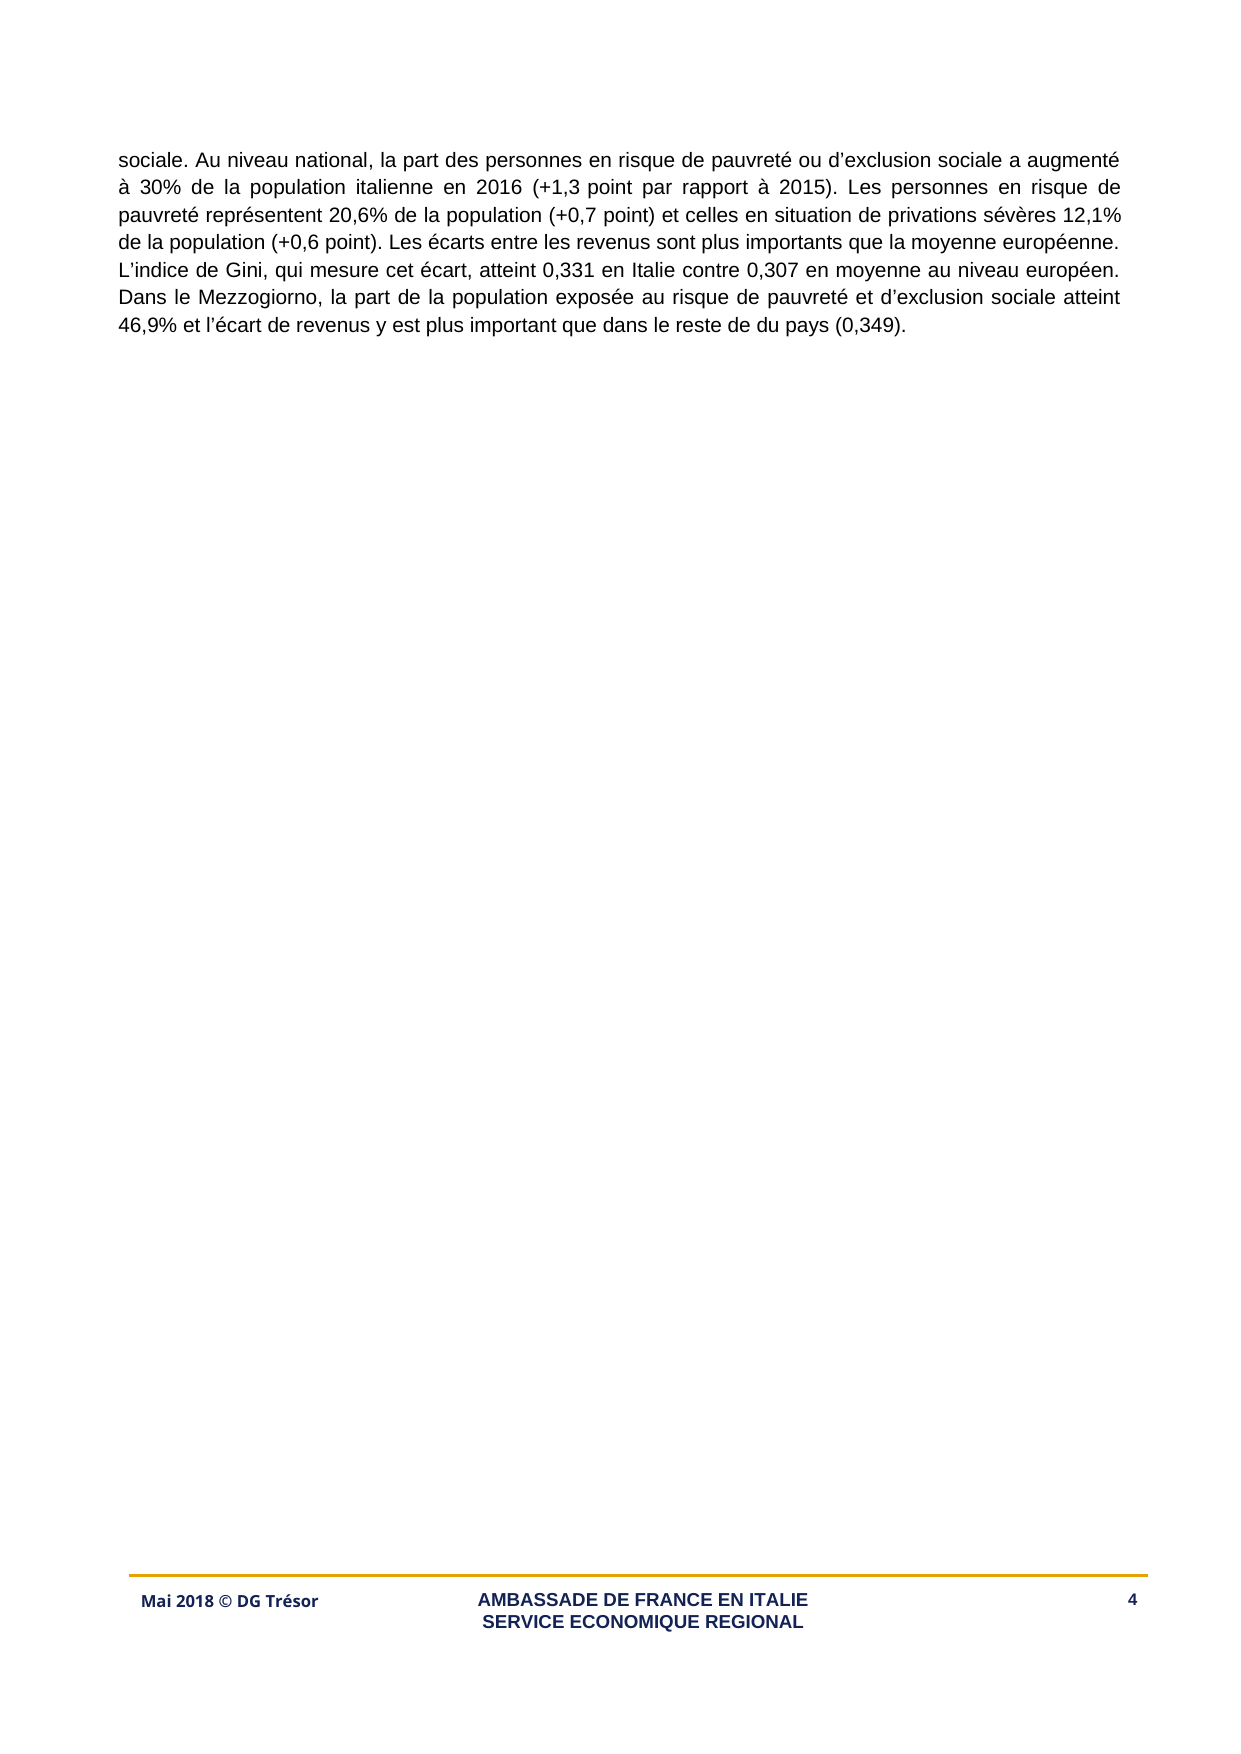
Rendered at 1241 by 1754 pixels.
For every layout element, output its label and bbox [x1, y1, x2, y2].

text [118, 148, 1122, 337]
